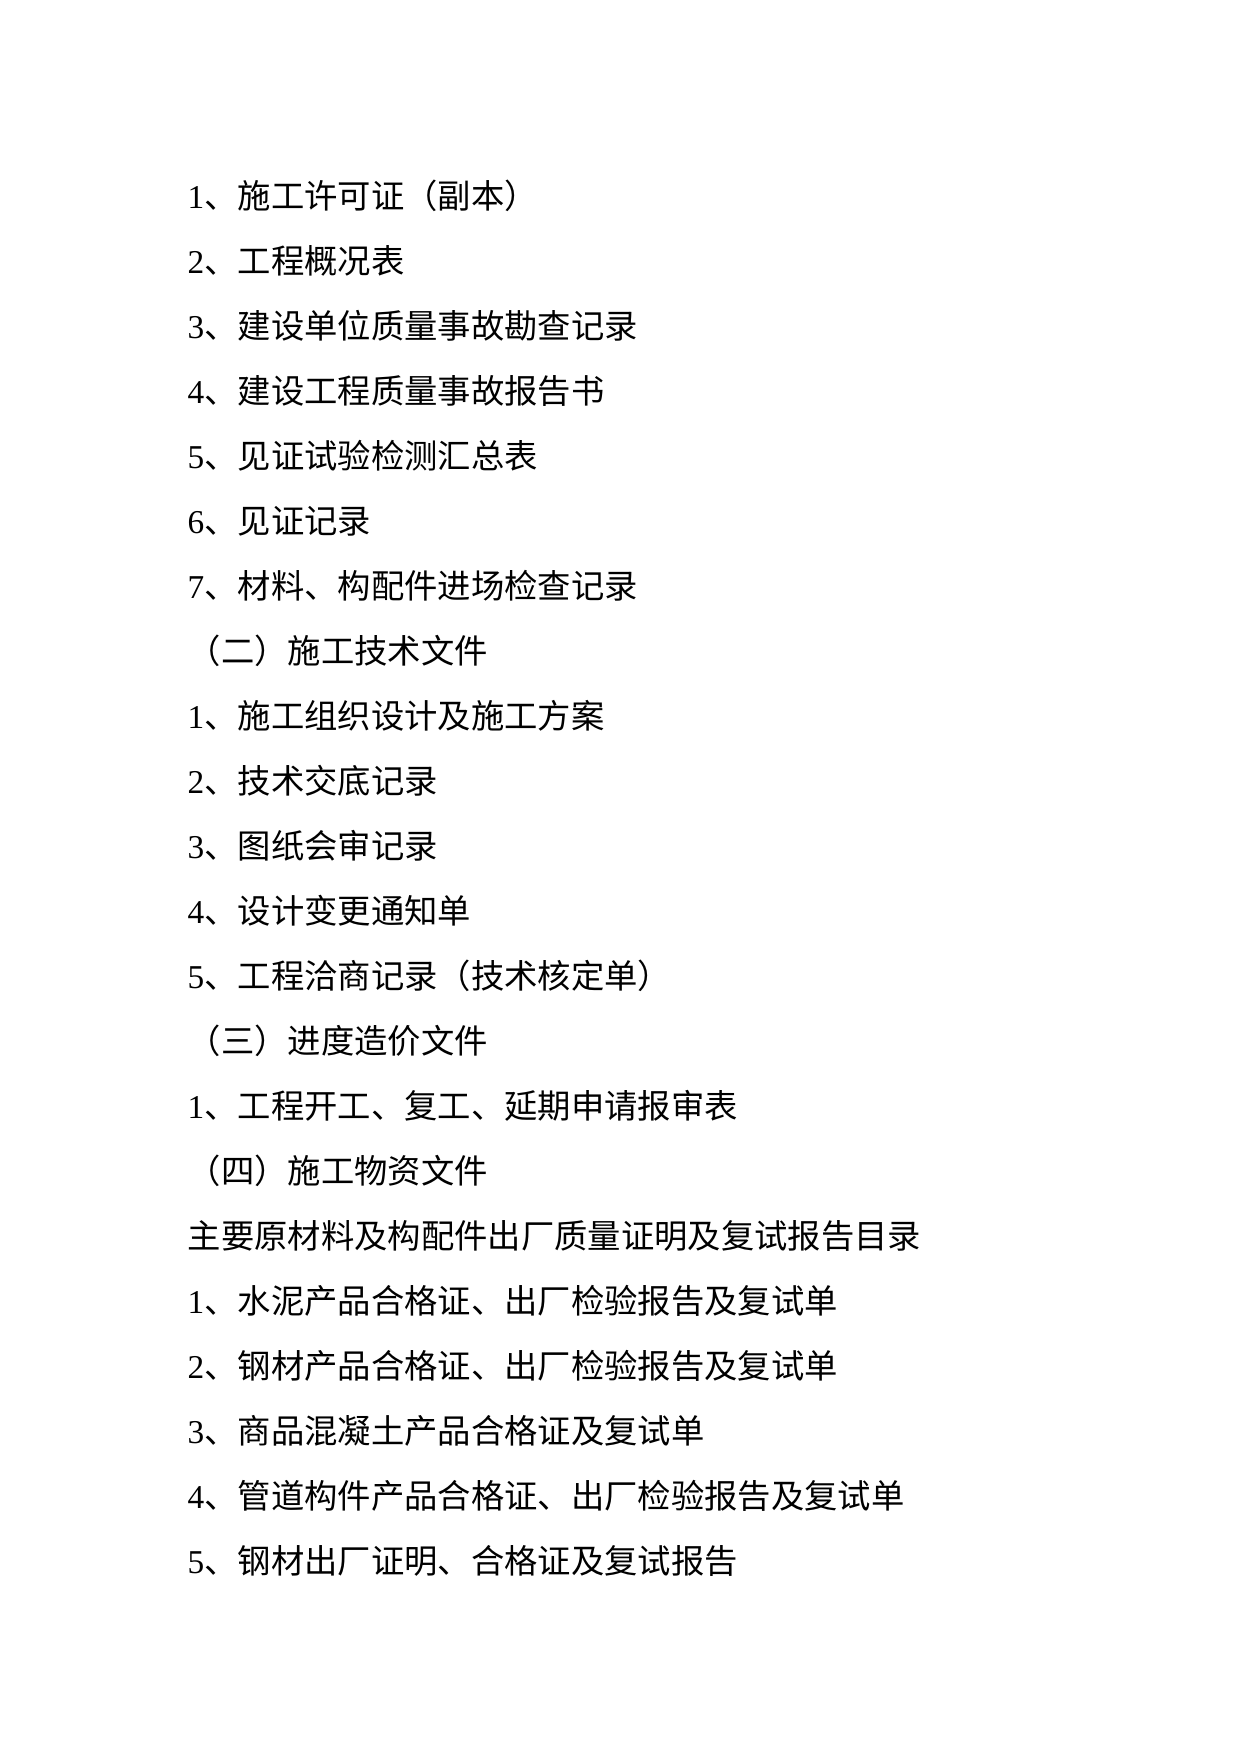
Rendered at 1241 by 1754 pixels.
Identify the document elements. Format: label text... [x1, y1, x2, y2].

text 2、钢材产品合格证、出厂检验报告及复试单 [187, 1332, 1053, 1397]
text 6、见证记录 [187, 487, 1053, 552]
text （二）施工技术文件 [187, 617, 1053, 682]
text 1、施工组织设计及施工方案 [187, 682, 1053, 747]
text 1、工程开工、复工、延期申请报审表 [187, 1072, 1053, 1137]
text 3、商品混凝土产品合格证及复试单 [187, 1397, 1053, 1462]
text 4、设计变更通知单 [187, 877, 1053, 942]
text （四）施工物资文件 [187, 1137, 1053, 1202]
text 5、见证试验检测汇总表 [187, 422, 1053, 487]
text 7、材料、构配件进场检查记录 [187, 552, 1053, 617]
text 3、图纸会审记录 [187, 812, 1053, 877]
text （三）进度造价文件 [187, 1007, 1053, 1072]
list 施工许可证（副本） [187, 162, 1053, 227]
text 1、水泥产品合格证、出厂检验报告及复试单 [187, 1267, 1053, 1332]
text 5、钢材出厂证明、合格证及复试报告 [187, 1527, 1053, 1592]
text 3、建设单位质量事故勘查记录 [187, 292, 1053, 357]
text 2、技术交底记录 [187, 747, 1053, 812]
text 4、管道构件产品合格证、出厂检验报告及复试单 [187, 1462, 1053, 1527]
list 工程概况表 [187, 227, 1053, 292]
text 5、工程洽商记录（技术核定单） [187, 942, 1053, 1007]
text 4、建设工程质量事故报告书 [187, 357, 1053, 422]
text 主要原材料及构配件出厂质量证明及复试报告目录 [187, 1202, 1053, 1267]
